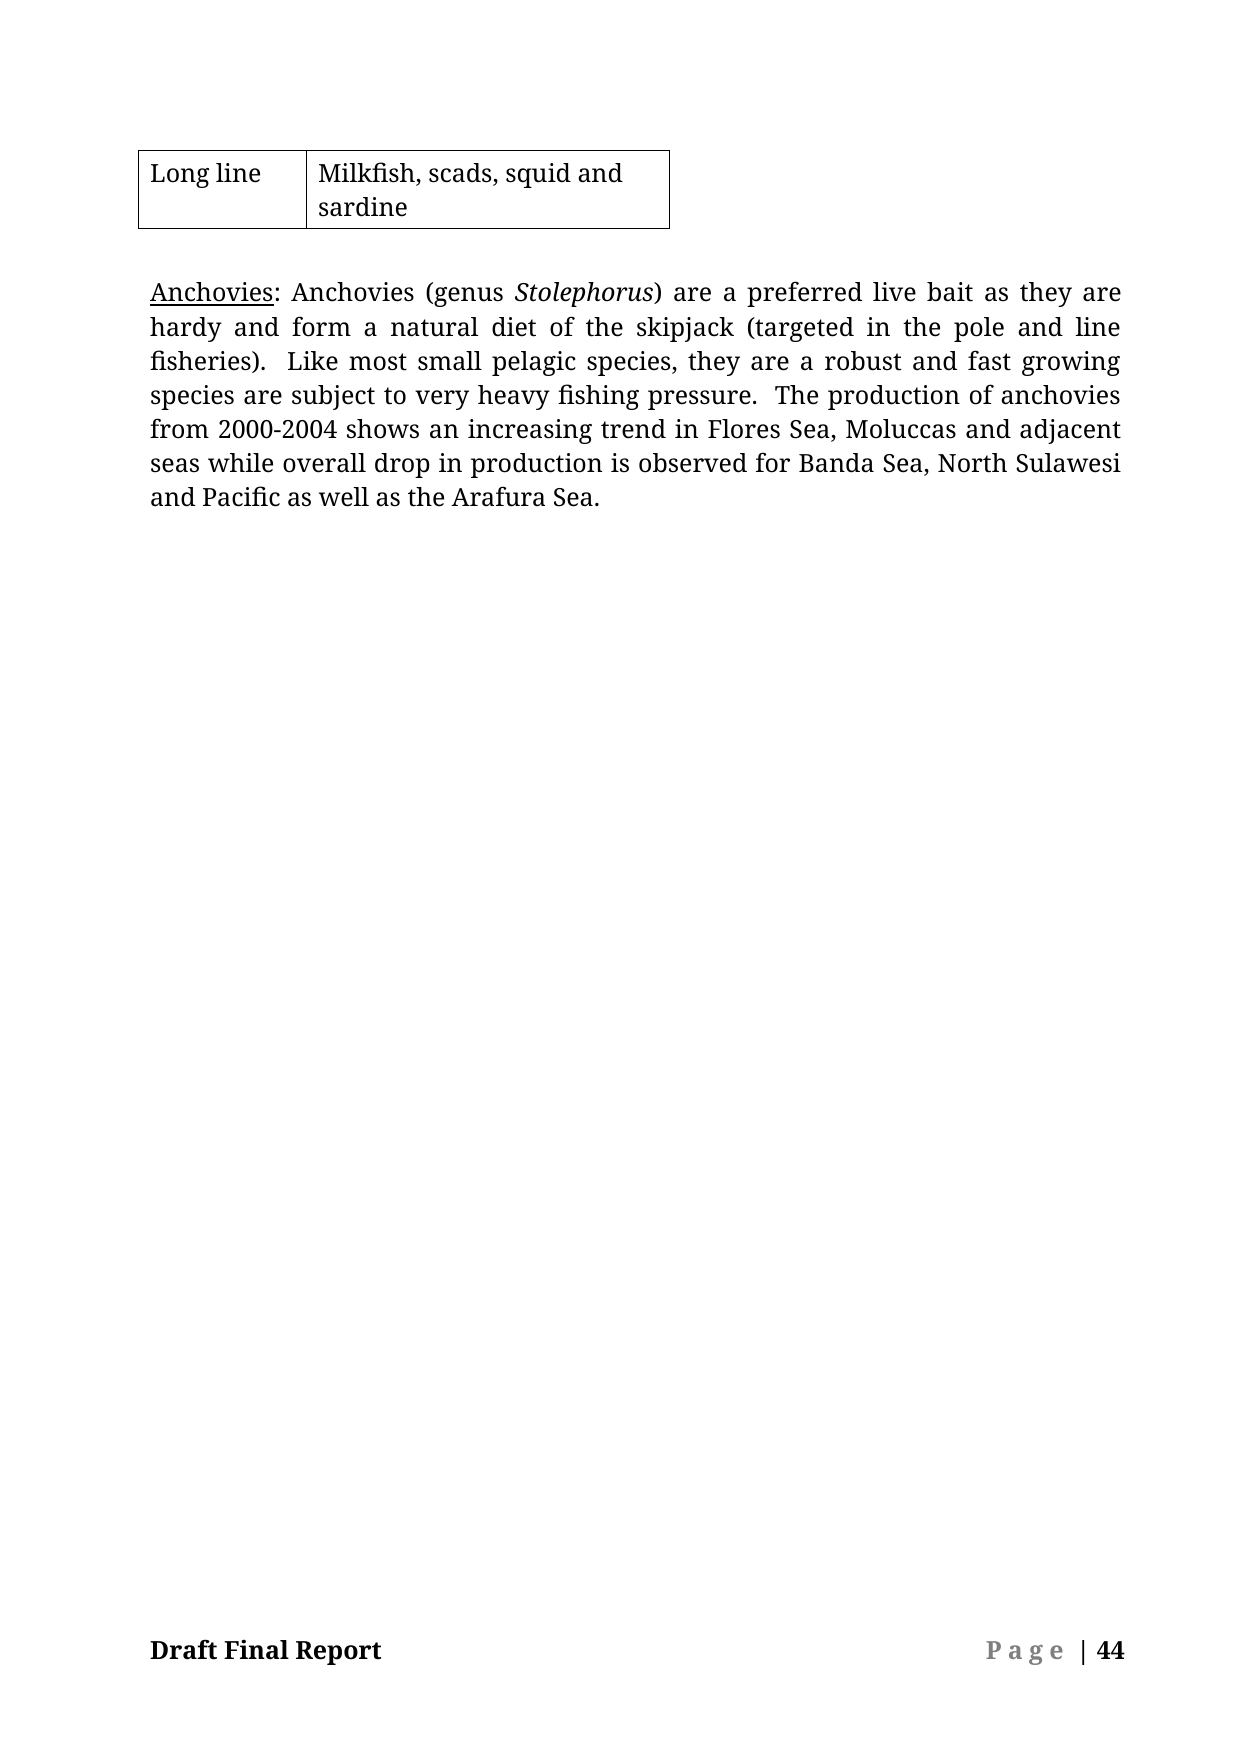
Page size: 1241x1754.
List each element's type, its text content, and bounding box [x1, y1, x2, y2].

table_cell Milkfish, scads, squid and sardine [307, 151, 669, 227]
table_cell Long line [139, 151, 306, 227]
text Anchovies: Anchovies (genus Stolephorus) are a preferred live bait as they are hardy and form a natural diet of the skipjack (targeted in the pole and line fisheries). Like most small pelagic species, they are a robust and fast growing species are subject to very heavy fishing pressure. The production of anchovies from 2000-2004 shows an increasing trend in Flores Sea, Moluccas and adjacent seas while overall drop in production is observed for Banda Sea, North Sulawesi and Pacific as well as the Arafura Sea. [150, 275, 1122, 513]
